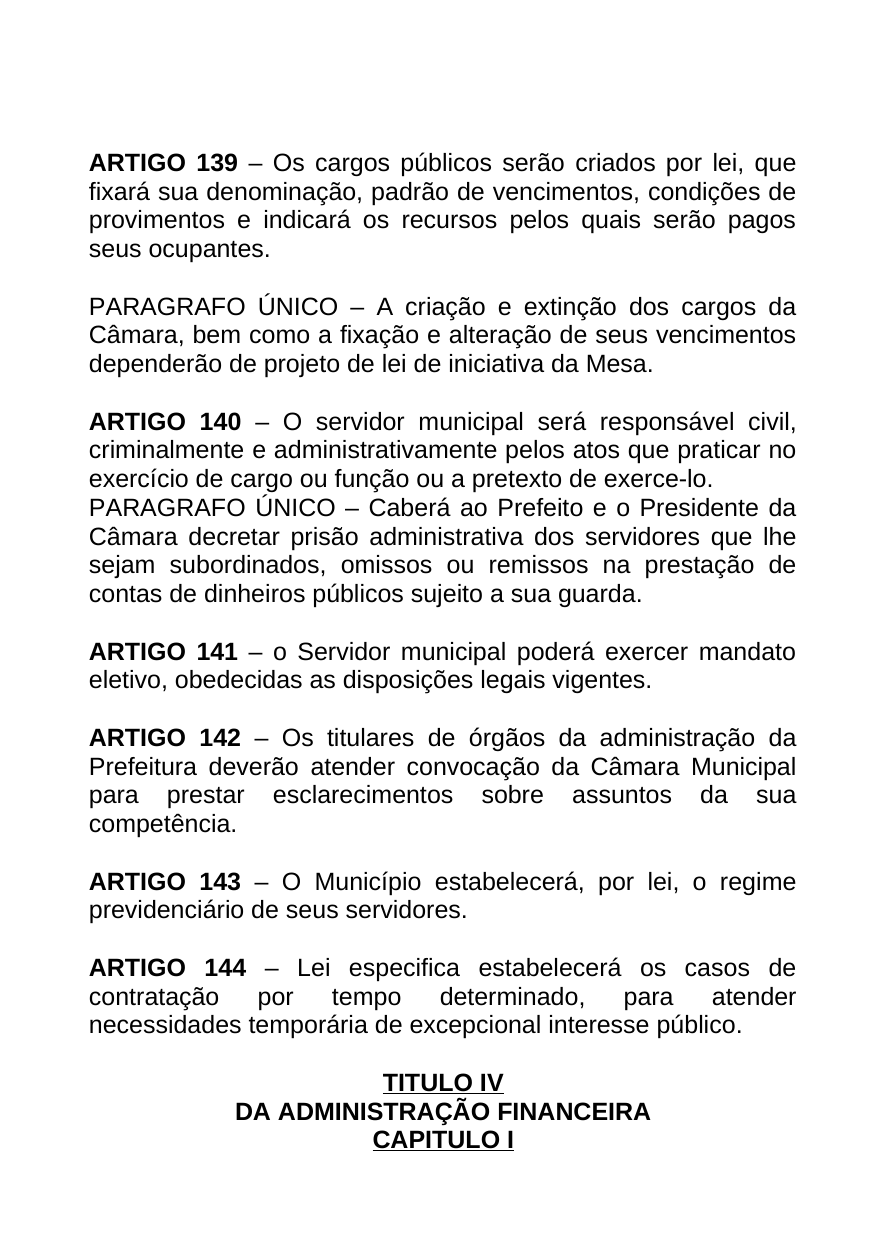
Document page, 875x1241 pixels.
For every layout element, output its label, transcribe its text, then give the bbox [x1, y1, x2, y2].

text TITULO IV [89, 1068, 797, 1096]
text PARAGRAFO ÚNICO – A criação e extinção dos cargos da Câmara, bem como a fixação e alteração de seus vencimentos dependerão de projeto de lei de iniciativa da Mesa. [89, 291, 797, 378]
text ARTIGO 140 – O servidor municipal será responsável civil, criminalmente e administrativamente pelos atos que praticar no exercício de cargo ou função ou a pretexto de exerce-lo. [89, 406, 797, 493]
text ARTIGO 141 – o Servidor municipal poderá exercer mandato eletivo, obedecidas as disposições legais vigentes. [89, 636, 797, 694]
text ARTIGO 144 – Lei especifica estabelecerá os casos de contratação por tempo determinado, para atender necessidades temporária de excepcional interesse público. [89, 953, 797, 1039]
text ARTIGO 143 – O Município estabelecerá, por lei, o regime previdenciário de seus servidores. [89, 866, 797, 924]
text PARAGRAFO ÚNICO – Caberá ao Prefeito e o Presidente da Câmara decretar prisão administrativa dos servidores que lhe sejam subordinados, omissos ou remissos na prestação de contas de dinheiros públicos sujeito a sua guarda. [89, 493, 797, 608]
text ARTIGO 139 – Os cargos públicos serão criados por lei, que fixará sua denominação, padrão de vencimentos, condições de provimentos e indicará os recursos pelos quais serão pagos seus ocupantes. [89, 148, 797, 263]
text CAPITULO I [89, 1125, 797, 1154]
text DA ADMINISTRAÇÃO FINANCEIRA [89, 1096, 797, 1125]
text ARTIGO 142 – Os titulares de órgãos da administração da Prefeitura deverão atender convocação da Câmara Municipal para prestar esclarecimentos sobre assuntos da sua competência. [89, 723, 797, 838]
